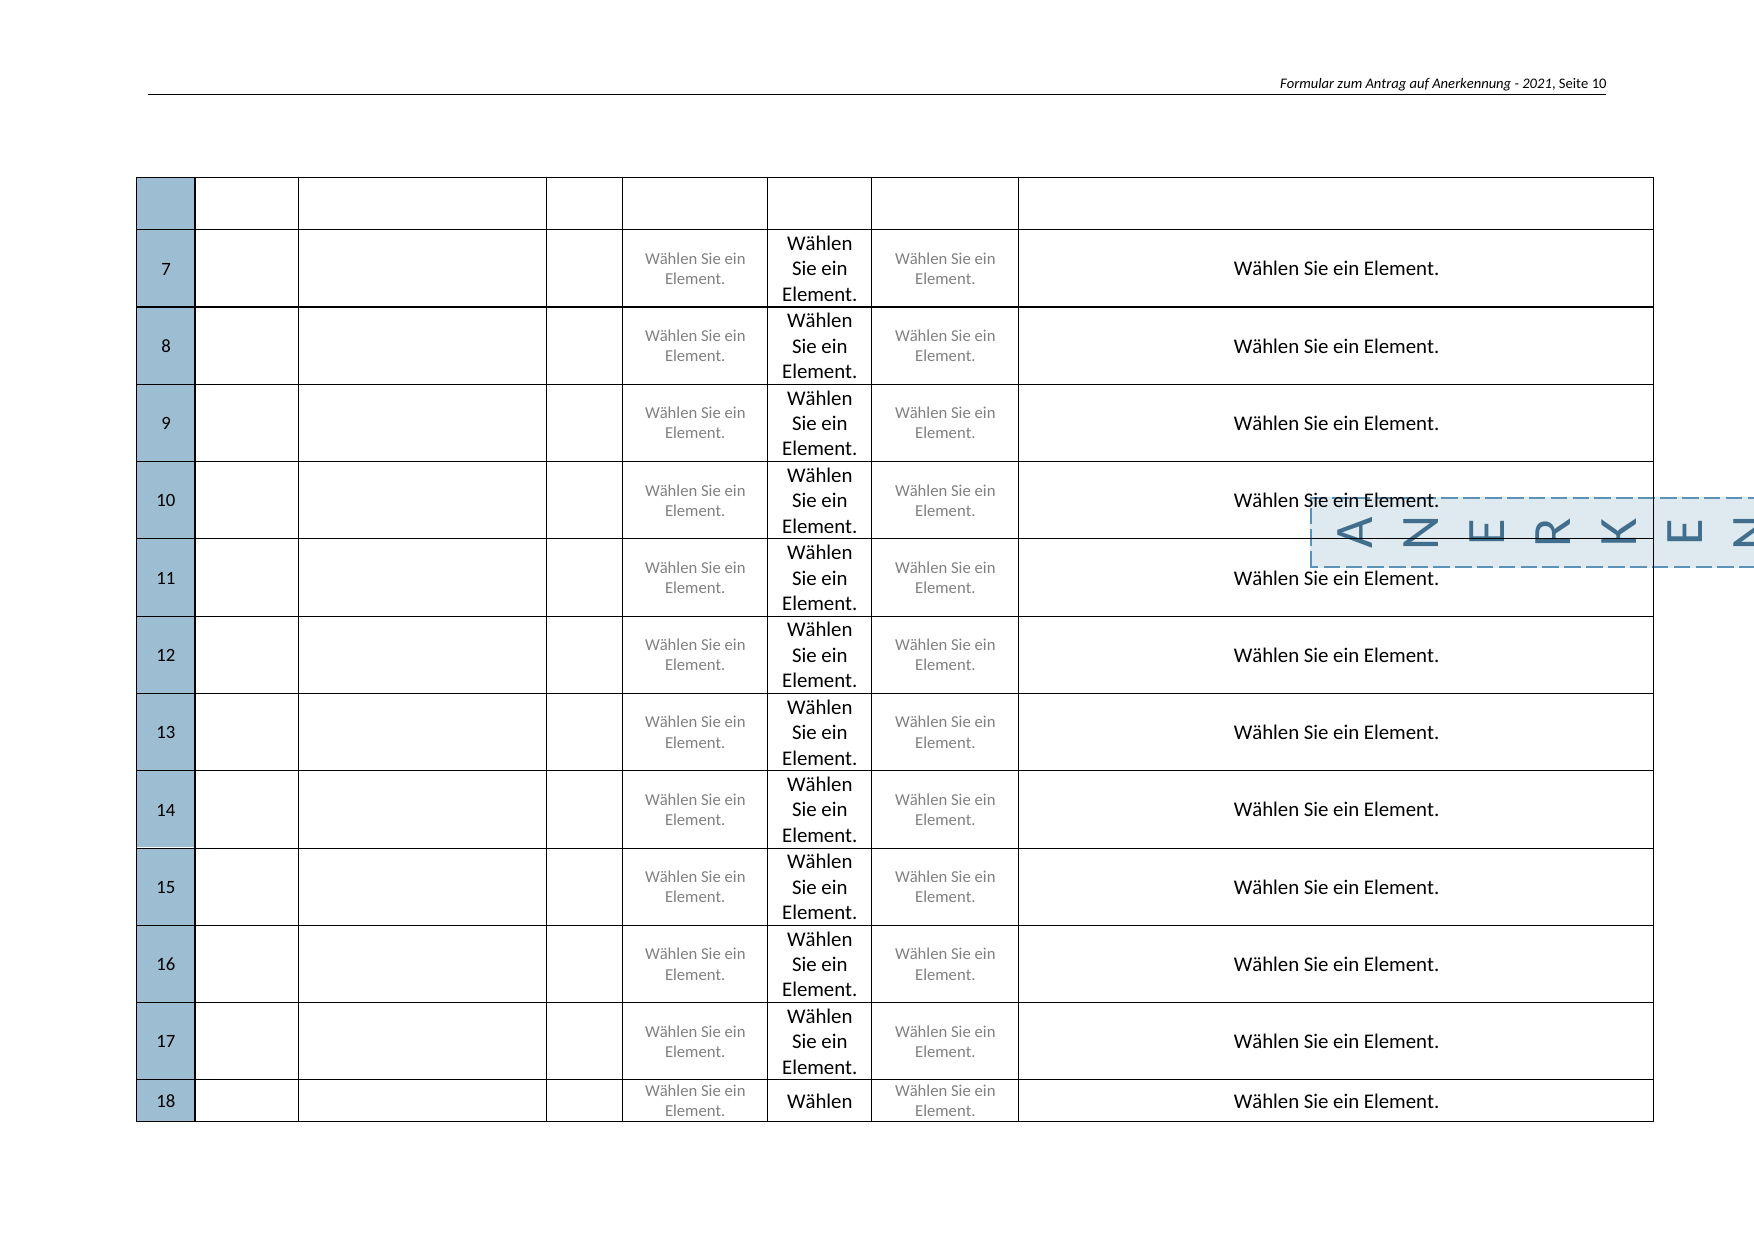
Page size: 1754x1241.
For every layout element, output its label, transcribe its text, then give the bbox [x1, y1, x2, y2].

table_cell [547, 771, 622, 847]
table_cell 13 [137, 694, 194, 770]
table_cell [768, 1003, 871, 1079]
table_cell [1019, 1003, 1653, 1079]
table_cell [1019, 462, 1653, 538]
table_cell [299, 926, 546, 1002]
table_cell [547, 617, 622, 693]
table_cell 11 [137, 539, 194, 616]
table_cell [1019, 771, 1653, 847]
table_cell [768, 617, 871, 693]
table_cell [547, 1003, 622, 1079]
table_cell [547, 926, 622, 1002]
table_cell [1019, 539, 1653, 616]
table_cell 10 [137, 462, 194, 538]
table_cell [299, 1003, 546, 1079]
table_cell 9 [137, 385, 194, 461]
table_cell [547, 539, 622, 616]
table_cell [196, 1003, 298, 1079]
table_cell [768, 539, 871, 616]
table_cell [768, 694, 871, 770]
table_cell [547, 462, 622, 538]
table_cell [196, 539, 298, 616]
table_cell 18 [137, 1080, 194, 1121]
table_cell [547, 694, 622, 770]
table_cell [1019, 230, 1653, 306]
table_cell 14 [137, 771, 194, 847]
table_cell [1019, 178, 1653, 229]
table_cell [547, 1080, 622, 1121]
table_cell [196, 926, 298, 1002]
table_cell [547, 230, 622, 306]
table_cell 12 [137, 617, 194, 693]
table_cell [768, 849, 871, 925]
table_cell [1019, 385, 1653, 461]
table_cell [196, 230, 298, 306]
table_cell [196, 308, 298, 384]
table_cell [547, 385, 622, 461]
table_cell [768, 771, 871, 847]
table_cell 8 [137, 308, 194, 384]
table_cell 17 [137, 1003, 194, 1079]
table_cell [768, 178, 871, 229]
table_cell 7 [137, 230, 194, 306]
table_cell [768, 926, 871, 1002]
table_cell [768, 230, 871, 306]
table_cell [768, 1080, 871, 1121]
table_cell [196, 178, 298, 229]
table_cell [196, 385, 298, 461]
table_cell [196, 694, 298, 770]
table_cell [299, 1080, 546, 1121]
table_cell [547, 308, 622, 384]
table_cell [196, 462, 298, 538]
table_cell [299, 849, 546, 925]
table_cell [768, 308, 871, 384]
table_cell [299, 178, 546, 229]
table_cell [1019, 617, 1653, 693]
table_cell [547, 849, 622, 925]
table_cell [1019, 926, 1653, 1002]
table_cell 15 [137, 849, 194, 925]
table_cell [196, 849, 298, 925]
table_cell [299, 617, 546, 693]
table_cell [299, 539, 546, 616]
table_cell [299, 230, 546, 306]
table_cell [299, 771, 546, 847]
table_cell [196, 617, 298, 693]
table_cell [196, 1080, 298, 1121]
table_cell [1019, 1080, 1653, 1121]
table_cell [196, 771, 298, 847]
table_cell [547, 178, 622, 229]
table_cell [299, 462, 546, 538]
table_cell 16 [137, 926, 194, 1002]
table_cell [299, 694, 546, 770]
table_cell [1019, 849, 1653, 925]
table_cell [299, 385, 546, 461]
table_cell [768, 385, 871, 461]
table_cell [768, 462, 871, 538]
table_cell [299, 308, 546, 384]
table_cell 6 [137, 178, 194, 229]
table_cell [1019, 308, 1653, 384]
table_cell [1019, 694, 1653, 770]
